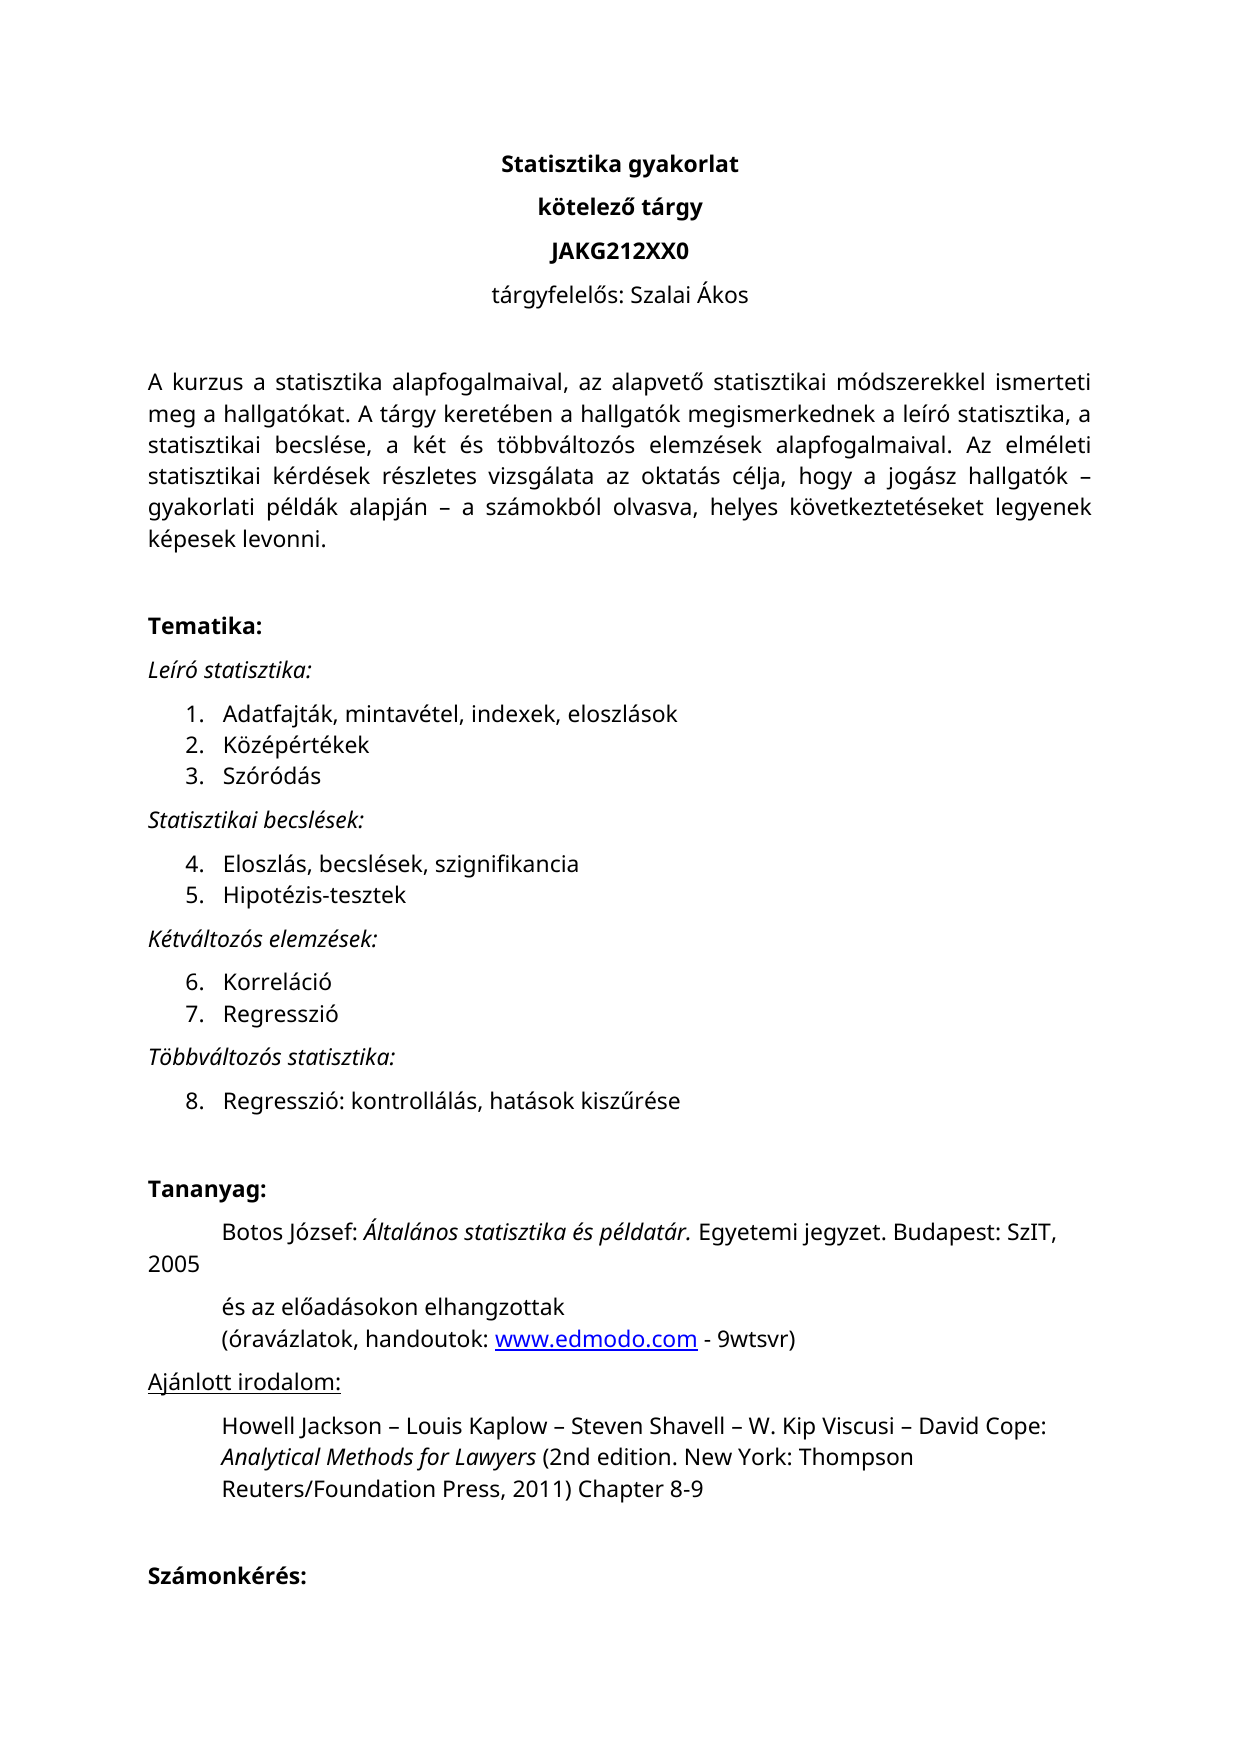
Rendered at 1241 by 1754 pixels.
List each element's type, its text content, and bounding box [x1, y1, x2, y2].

text Tematika: [148, 610, 1093, 641]
list Eloszlás, becslések, szignifikancia [185, 848, 1093, 879]
text Kétváltozós elemzések: [148, 923, 1093, 954]
text Ajánlott irodalom: [148, 1366, 1093, 1398]
text Statisztikai becslések: [148, 804, 1093, 835]
text Howell Jackson – Louis Kaplow – Steven Shavell – W. Kip Viscusi – David Cope: Analytical Methods for Lawyers (2nd edition. New York: Thompson Reuters/Foundation Press, 2011) Chapter 8-9 [221, 1410, 1093, 1504]
list Adatfajták, mintavétel, indexek, eloszlások [185, 698, 1093, 729]
list Korreláció [185, 966, 1093, 998]
text Statisztika gyakorlat [148, 148, 1093, 179]
list Regresszió: kontrollálás, hatások kiszűrése [185, 1085, 1093, 1116]
text JAKG212XX0 [148, 235, 1093, 266]
text Botos József: Általános statisztika és példatár. Egyetemi jegyzet. Budapest: SzIT, 2005 [148, 1216, 1093, 1279]
text Számonkérés: [148, 1560, 1093, 1591]
text tárgyfelelős: Szalai Ákos [148, 279, 1093, 310]
text és az előadásokon elhangzottak (óravázlatok, handoutok: www.edmodo.com - 9wtsvr) [221, 1291, 1093, 1354]
text Többváltozós statisztika: [148, 1041, 1093, 1073]
text A kurzus a statisztika alapfogalmaival, az alapvető statisztikai módszerekkel ismerteti meg a hallgatókat. A tárgy keretében a hallgatók megismerkednek a leíró statisztika, a statisztikai becslése, a két és többváltozós elemzések alapfogalmaival. Az elméleti statisztikai kérdések részletes vizsgálata az oktatás célja, hogy a jogász hallgatók – gyakorlati példák alapján – a számokból olvasva, helyes következtetéseket legyenek képesek levonni. [148, 366, 1093, 554]
text kötelező tárgy [148, 191, 1093, 223]
text Leíró statisztika: [148, 654, 1093, 685]
list Regresszió [185, 998, 1093, 1029]
list Középértékek [185, 729, 1093, 760]
list Szóródás [185, 760, 1093, 791]
list Hipotézis-tesztek [185, 879, 1093, 910]
text Tananyag: [148, 1173, 1093, 1204]
